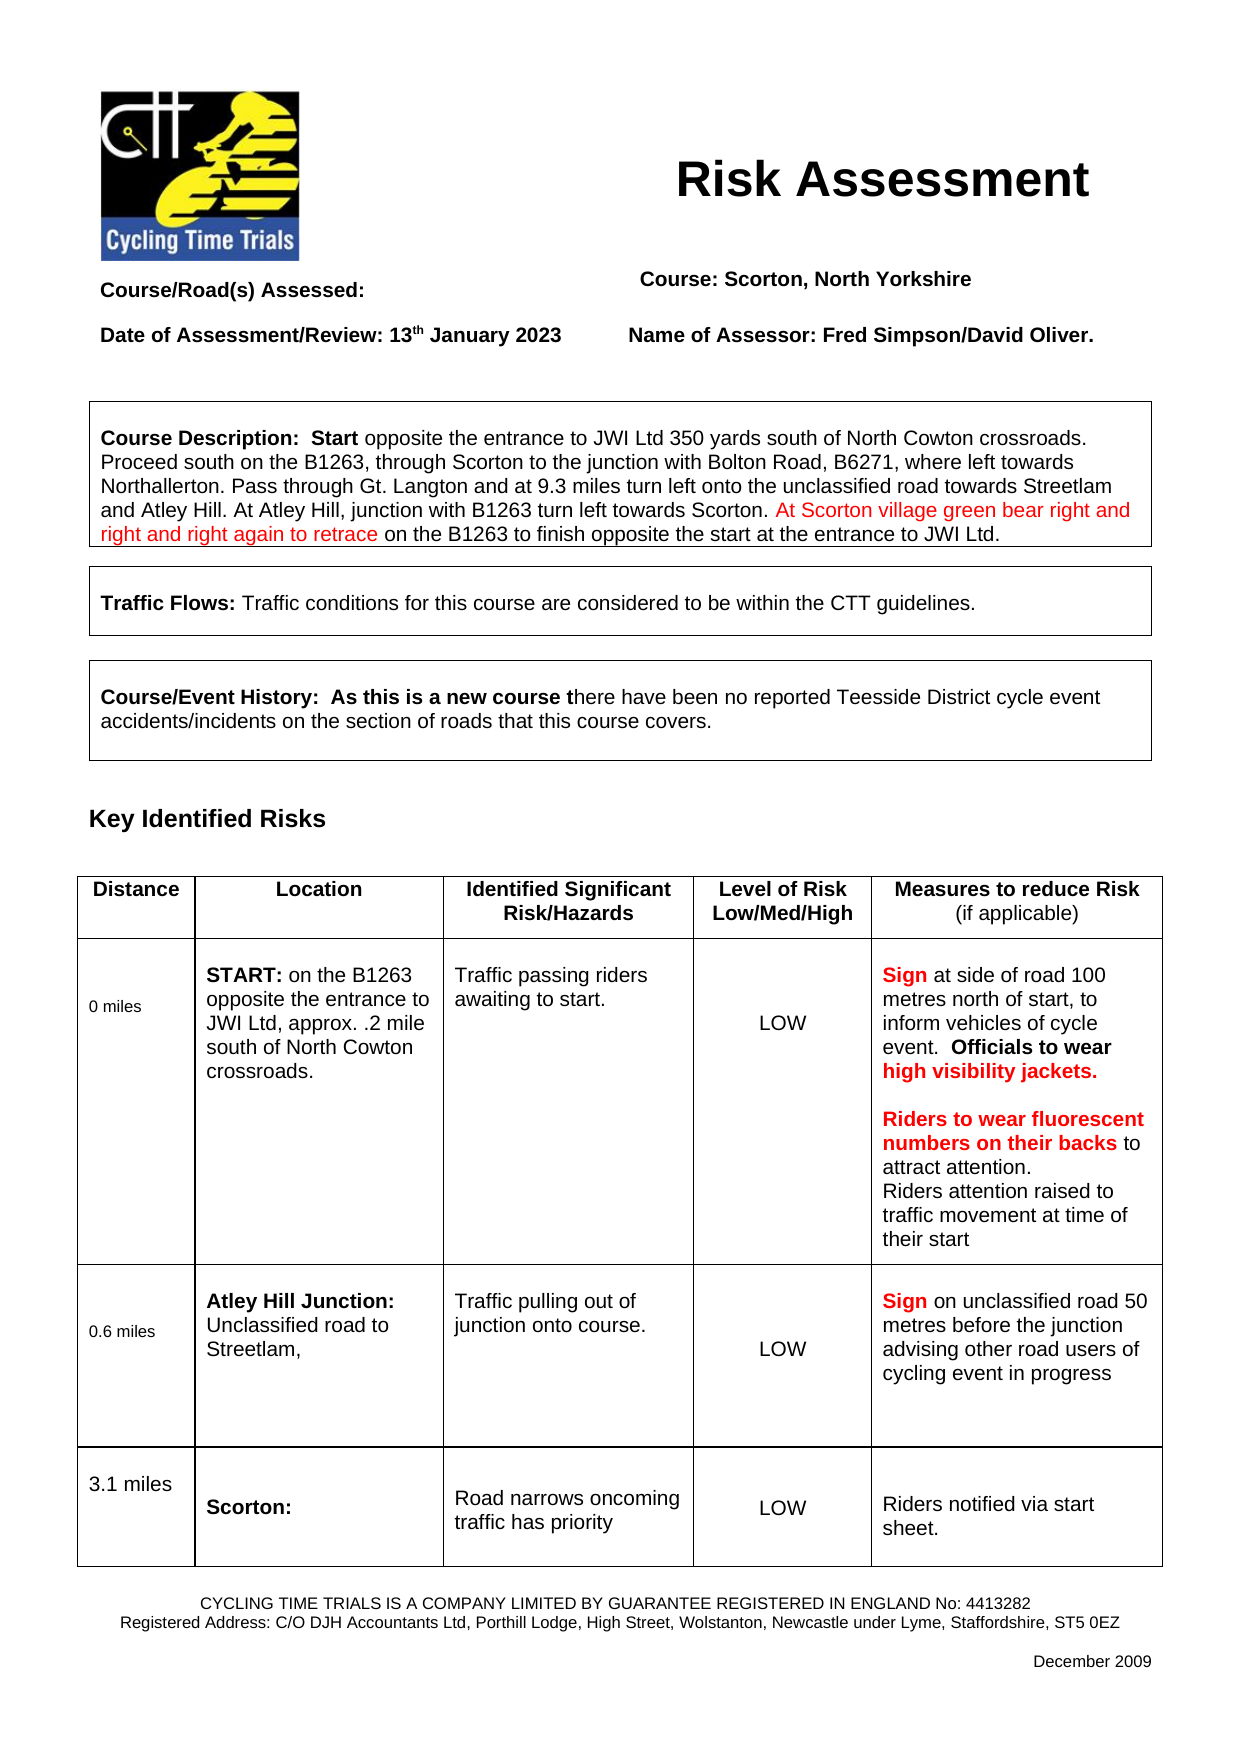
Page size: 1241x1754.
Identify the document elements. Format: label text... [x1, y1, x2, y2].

table_cell Atley Hill Junction: Unclassified road to Streetlam, [196, 1265, 443, 1446]
table_header [89, 89, 617, 266]
table_cell 3.1 miles [78, 1448, 194, 1566]
table_header Risk Assessment [617, 89, 1148, 266]
table_header Distance [78, 877, 194, 938]
table_cell Date of Assessment/Review: 13th January 2023 [89, 312, 617, 358]
table_cell START: on the B1263 opposite the entrance to JWI Ltd, approx. .2 mile south of North Cowton crossroads. [196, 939, 443, 1263]
table_header Course/Event History: As this is a new course there have been no reported Teesside District cycle event accidents/incidents on the section of roads that this course covers. [90, 661, 1151, 760]
table_cell Riders notified via start sheet. [872, 1448, 1162, 1566]
table_cell LOW [694, 939, 871, 1263]
table_cell Course/Road(s) Assessed: [89, 266, 617, 312]
table_cell Scorton: [196, 1448, 443, 1566]
table_header Location [196, 877, 443, 938]
table_cell Traffic pulling out of junction onto course. [444, 1265, 693, 1446]
table_cell Road narrows oncoming traffic has priority [444, 1448, 693, 1566]
text Key Identified Risks [89, 804, 1152, 833]
table_header Course Description: Start opposite the entrance to JWI Ltd 350 yards south of North Cowton crossroads. Proceed south on the B1263, through Scorton to the junction with Bolton Road, B6271, where left towards Northallerton. Pass through Gt. Langton and at 9.3 miles turn left onto the unclassified road towards Streetlam and Atley Hill. At Atley Hill, junction with B1263 turn left towards Scorton. At Scorton village green bear right and right and right again to retrace on the B1263 to finish opposite the start at the entrance to JWI Ltd. [90, 402, 1151, 546]
table_cell Sign on unclassified road 50 metres before the junction advising other road users of cycling event in progress [872, 1265, 1162, 1446]
table_cell LOW [694, 1448, 871, 1566]
table_cell 0.6 miles [78, 1265, 194, 1446]
table_header Level of Risk Low/Med/High [694, 877, 871, 938]
table_cell 0 miles [78, 939, 194, 1263]
table_header Traffic Flows: Traffic conditions for this course are considered to be within the CTT guidelines. [90, 567, 1151, 635]
table_cell Course: Scorton, North Yorkshire [617, 266, 1148, 312]
table_cell LOW [694, 1265, 871, 1446]
table_header Measures to reduce Risk (if applicable) [872, 877, 1162, 938]
table_cell Traffic passing riders awaiting to start. [444, 939, 693, 1263]
picture [100, 89, 300, 261]
table_cell Name of Assessor: Fred Simpson/David Oliver. [617, 312, 1148, 358]
table_cell Sign at side of road 100 metres north of start, to inform vehicles of cycle event. Officials to wear high visibility jackets. Riders to wear fluorescent numbers on their backs to attract attention. Riders attention raised to traffic movement at time of their start [872, 939, 1162, 1263]
table_header Identified Significant Risk/Hazards [444, 877, 693, 938]
